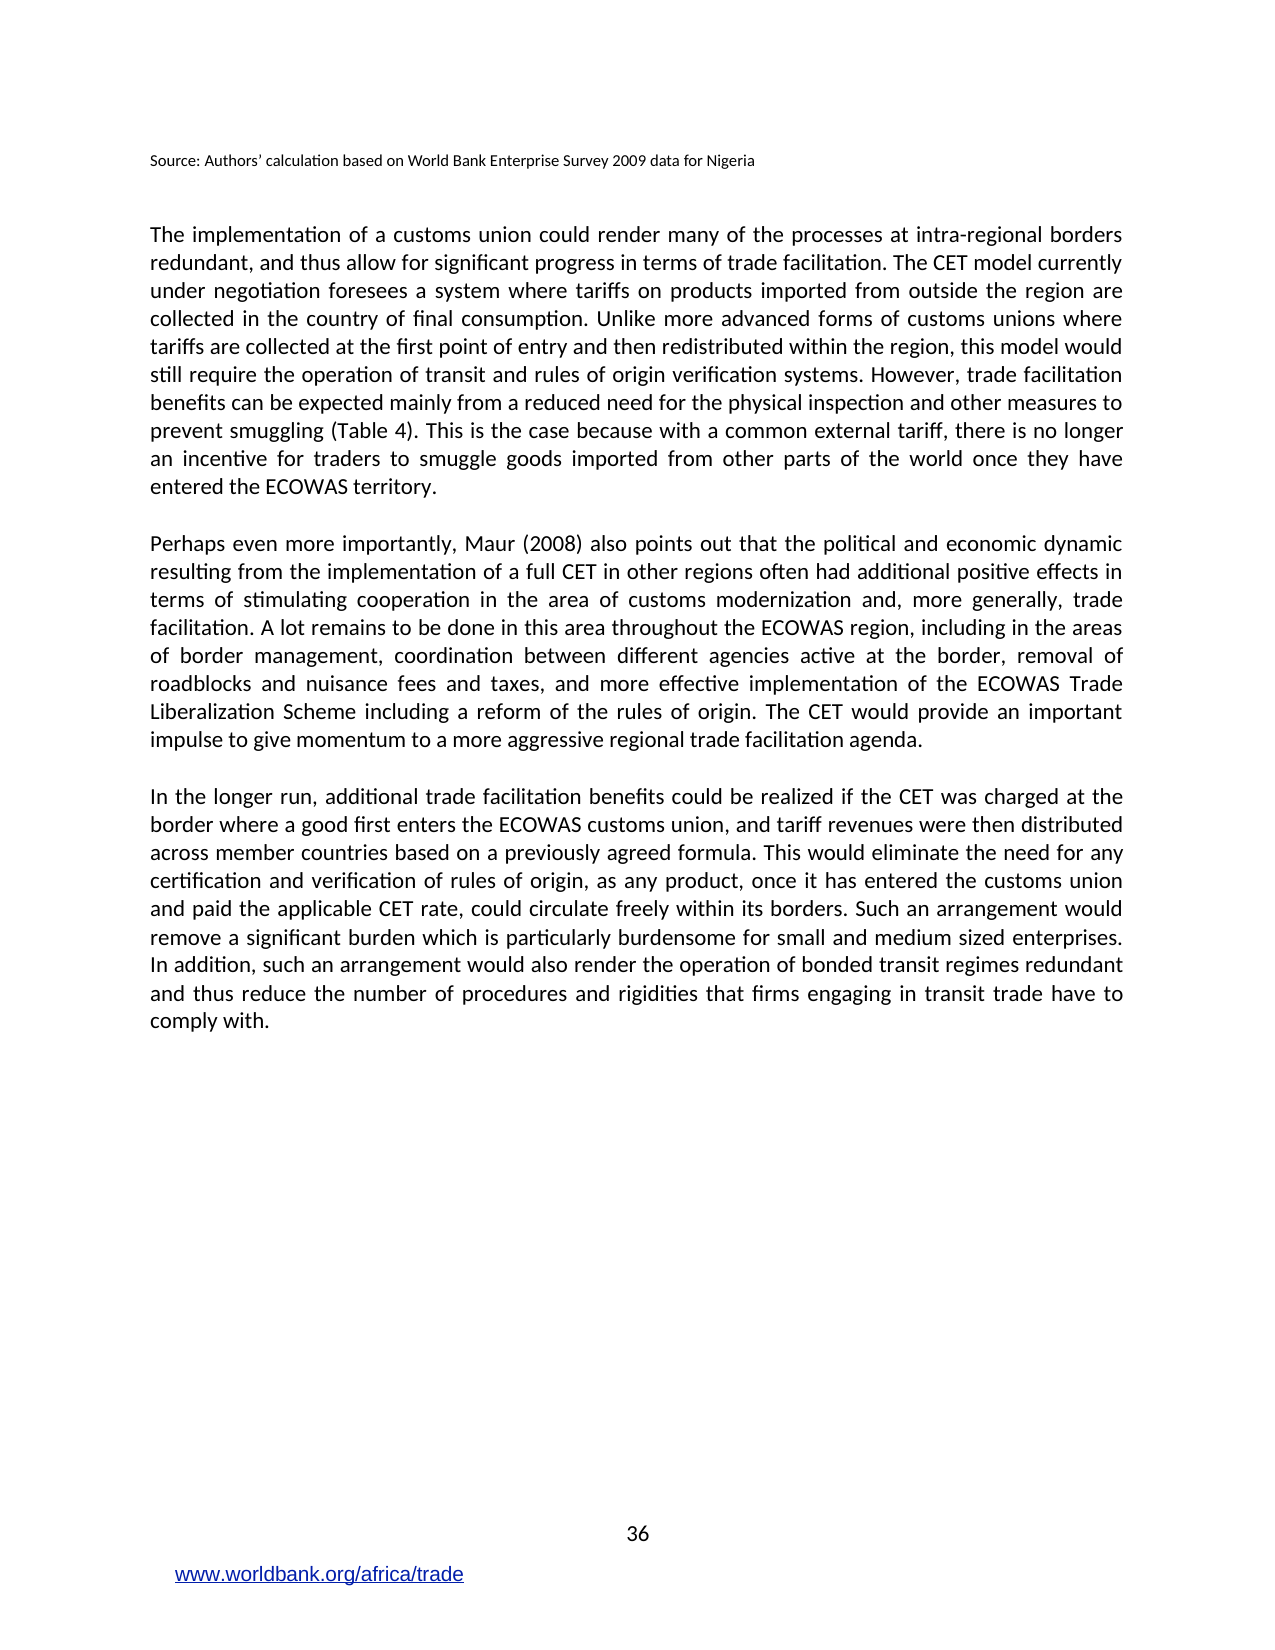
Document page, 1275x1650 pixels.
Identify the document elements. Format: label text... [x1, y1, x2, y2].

text Perhaps even more importantly, Maur (2008) also points out that the political and economic dynamic resulting from the implementation of a full CET in other regions often had additional positive effects in terms of stimulating cooperation in the area of customs modernization and, more generally, trade facilitation. A lot remains to be done in this area throughout the ECOWAS region, including in the areas of border management, coordination between different agencies active at the border, removal of roadblocks and nuisance fees and taxes, and more effective implementation of the ECOWAS Trade Liberalization Scheme including a reform of the rules of origin. The CET would provide an important impulse to give momentum to a more aggressive regional trade facilitation agenda. [150, 529, 1125, 753]
text Source: Authors’ calculation based on World Bank Enterprise Survey 2009 data for Nigeria [150, 150, 1125, 170]
text The implementation of a customs union could render many of the processes at intra-regional borders redundant, and thus allow for significant progress in terms of trade facilitation. The CET model currently under negotiation foresees a system where tariffs on products imported from outside the region are collected in the country of final consumption. Unlike more advanced forms of customs unions where tariffs are collected at the first point of entry and then redistributed within the region, this model would still require the operation of transit and rules of origin verification systems. However, trade facilitation benefits can be expected mainly from a reduced need for the physical inspection and other measures to prevent smuggling (Table 4). This is the case because with a common external tariff, there is no longer an incentive for traders to smuggle goods imported from other parts of the world once they have entered the ECOWAS territory. [150, 220, 1125, 500]
text In the longer run, additional trade facilitation benefits could be realized if the CET was charged at the border where a good first enters the ECOWAS customs union, and tariff revenues were then distributed across member countries based on a previously agreed formula. This would eliminate the need for any certification and verification of rules of origin, as any product, once it has entered the customs union and paid the applicable CET rate, could circulate freely within its borders. Such an arrangement would remove a significant burden which is particularly burdensome for small and medium sized enterprises. In addition, such an arrangement would also render the operation of bonded transit regimes redundant and thus reduce the number of procedures and rigidities that firms engaging in transit trade have to comply with. [150, 782, 1125, 1035]
